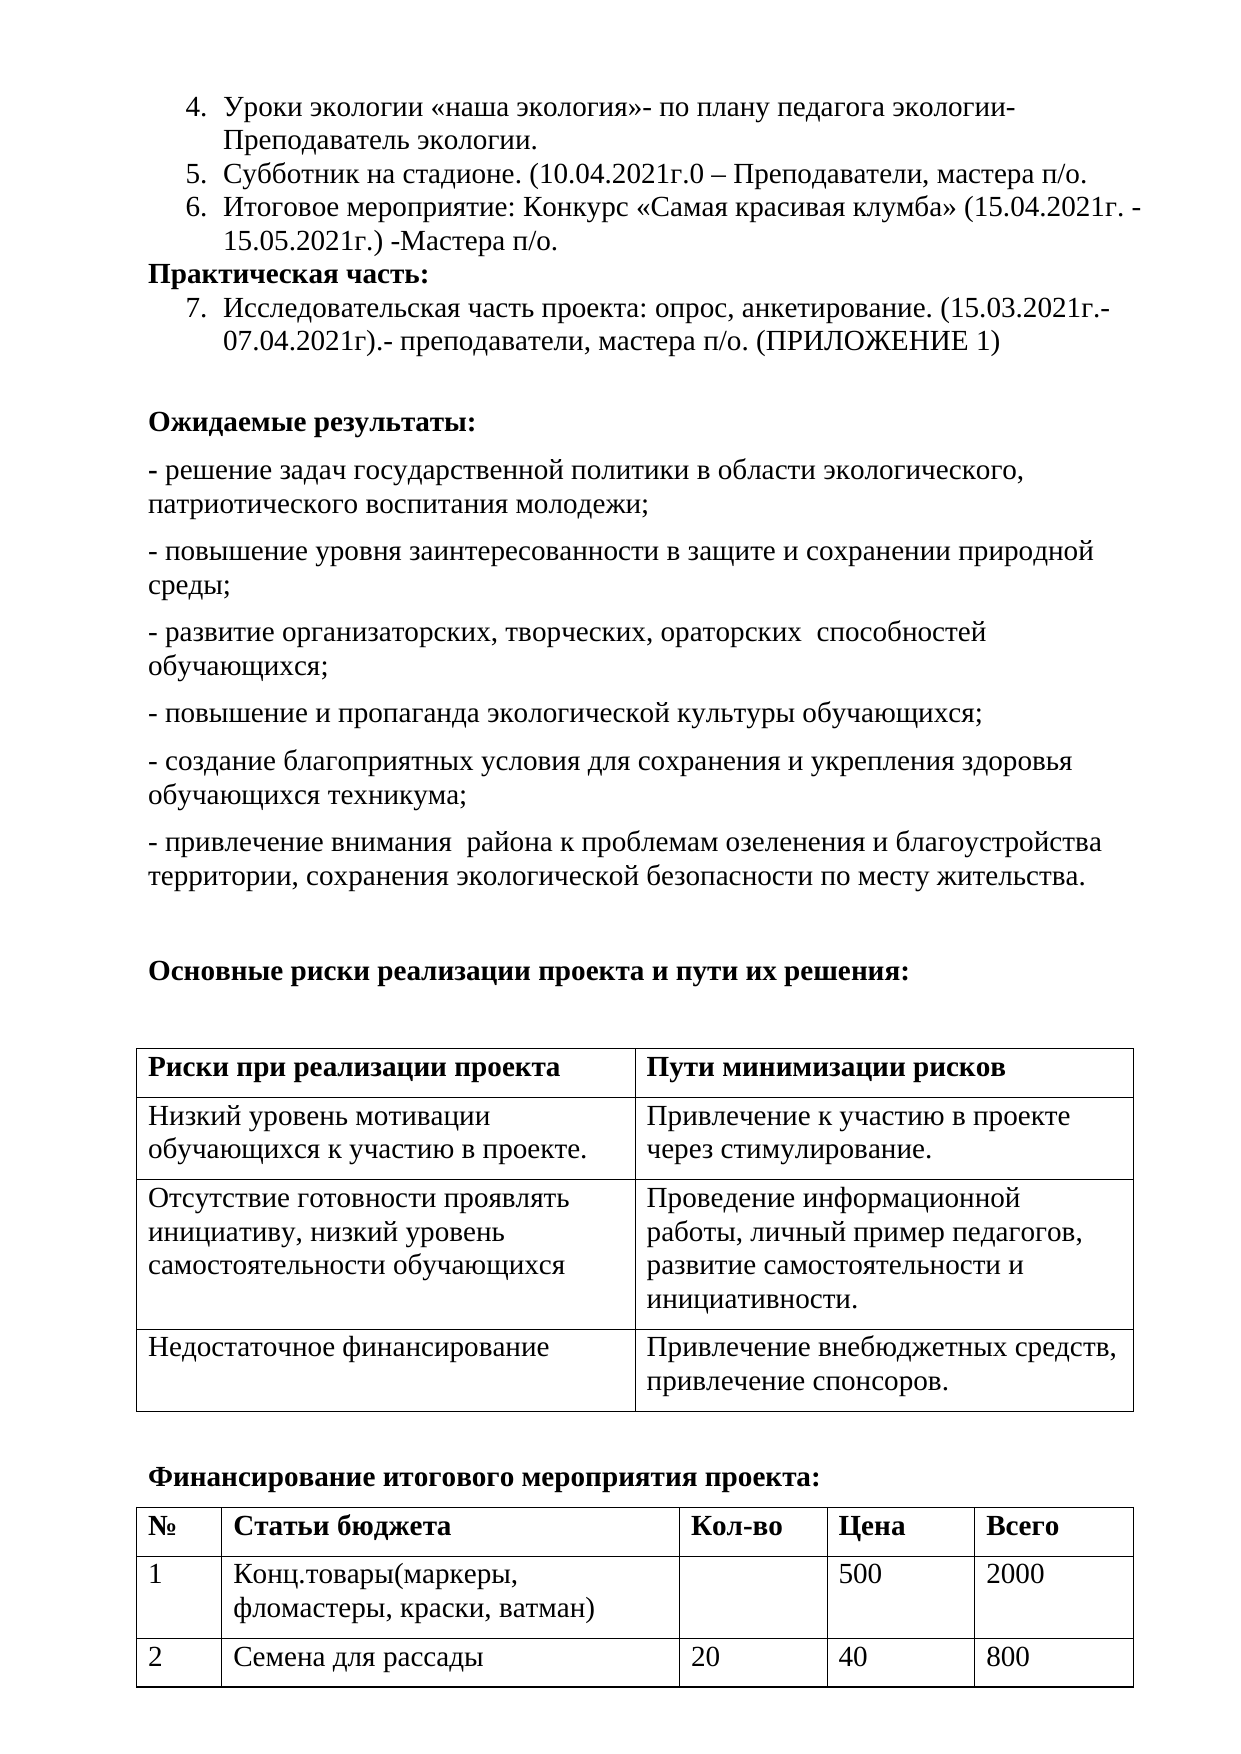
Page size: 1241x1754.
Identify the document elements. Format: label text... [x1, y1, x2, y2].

table_header Пути минимизации рисков [636, 1049, 1133, 1097]
table_cell Привлечение внебюджетных средств, привлечение спонсоров. [636, 1330, 1133, 1411]
table_cell Недостаточное финансирование [137, 1330, 635, 1411]
table_cell 1 [137, 1557, 221, 1638]
text Ожидаемые результаты: [148, 404, 1167, 438]
table_cell Конц.товары(маркеры, фломастеры, краски, ватман) [222, 1557, 679, 1638]
list Итоговое мероприятие: Конкурс «Самая красивая клумба» (15.04.2021г. -15.05.2021г.) -Мастера п/о. [185, 189, 1167, 256]
table_header Цена [828, 1508, 974, 1556]
table_header Риски при реализации проекта [137, 1049, 635, 1097]
list Исследовательская часть проекта: опрос, анкетирование. (15.03.2021г.- 07.04.2021г).- преподаватели, мастера п/о. (ПРИЛОЖЕНИЕ 1) [185, 290, 1167, 357]
table_cell 40 [828, 1639, 974, 1686]
table_cell Привлечение к участию в проекте через стимулирование. [636, 1098, 1133, 1179]
table_cell 2000 [975, 1557, 1133, 1638]
table_header Кол-во [680, 1508, 827, 1556]
text - создание благоприятных условия для сохранения и укрепления здоровья обучающихся техникума; [148, 743, 1167, 810]
table_cell [680, 1557, 827, 1638]
text - привлечение внимания района к проблемам озеленения и благоустройства территории, сохранения экологической безопасности по месту жительства. [148, 824, 1167, 891]
text - повышение и пропаганда экологической культуры обучающихся; [148, 696, 1167, 729]
table_cell 800 [975, 1639, 1133, 1686]
text - решение задач государственной политики в области экологического, патриотического воспитания молодежи; [148, 452, 1167, 519]
table_cell Низкий уровень мотивации обучающихся к участию в проекте. [137, 1098, 635, 1179]
table_header Статьи бюджета [222, 1508, 679, 1556]
table_cell Отсутствие готовности проявлять инициативу, низкий уровень самостоятельности обучающихся [137, 1180, 635, 1328]
table_cell Семена для рассады [222, 1639, 679, 1686]
text - повышение уровня заинтересованности в защите и сохранении природной среды; [148, 533, 1167, 600]
text - развитие организаторских, творческих, ораторских способностей обучающихся; [148, 614, 1167, 682]
table_cell Проведение информационной работы, личный пример педагогов, развитие самостоятельности и инициативности. [636, 1180, 1133, 1328]
list Уроки экологии «наша экология»- по плану педагога экологии- Преподаватель экологии. [185, 89, 1167, 156]
text Практическая часть: [148, 256, 1167, 290]
table_cell 500 [828, 1557, 974, 1638]
table_header Всего [975, 1508, 1133, 1556]
table_cell 2 [137, 1639, 221, 1686]
table_header № [137, 1508, 221, 1556]
text Основные риски реализации проекта и пути их решения: [148, 953, 1167, 987]
table_cell 20 [680, 1639, 827, 1686]
text Финансирование итогового мероприятия проекта: [148, 1459, 1167, 1493]
list Субботник на стадионе. (10.04.2021г.0 – Преподаватели, мастера п/о. [185, 156, 1167, 189]
